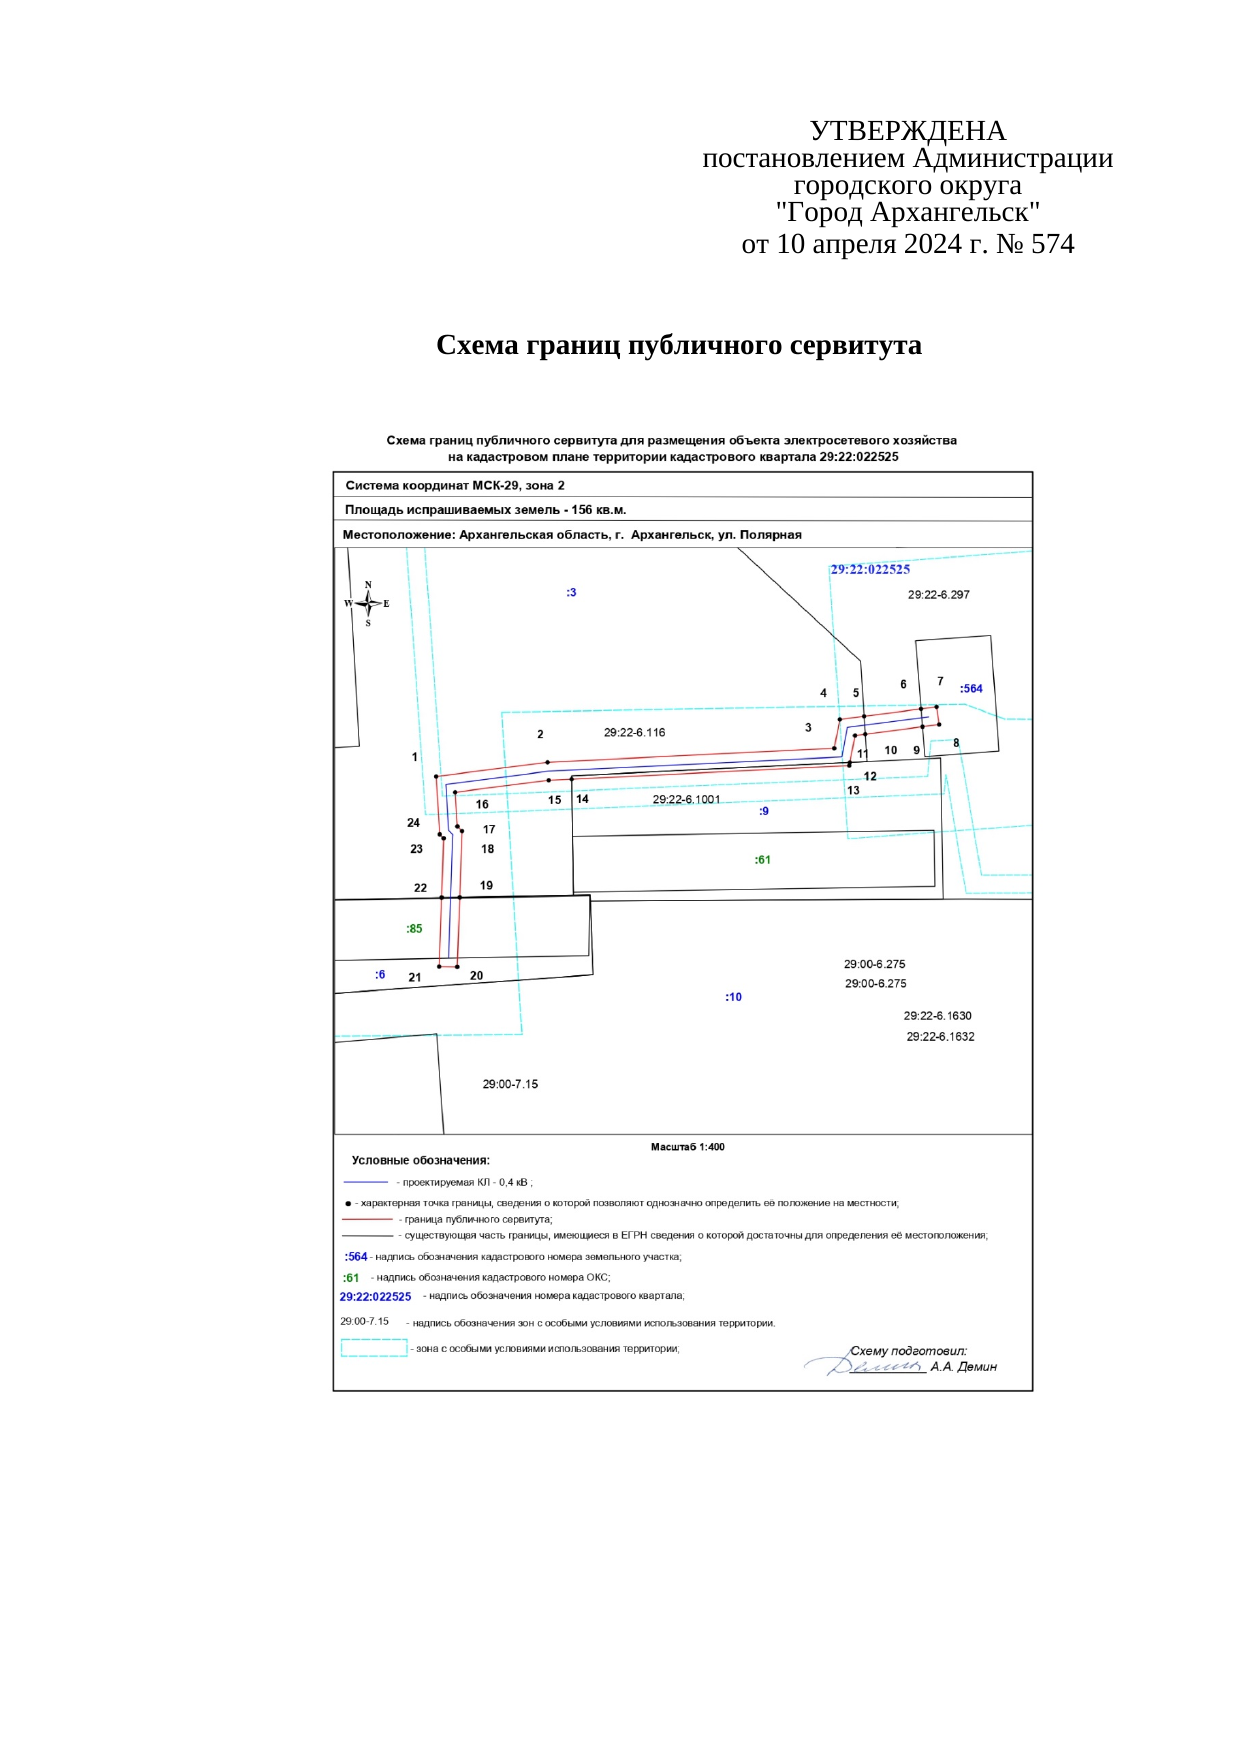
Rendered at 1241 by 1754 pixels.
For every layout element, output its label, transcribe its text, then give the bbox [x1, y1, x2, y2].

text Схема границ публичного сервитута [177, 327, 1181, 361]
text УТВЕРЖДЕНА [635, 118, 1181, 145]
text "Город Архангельск" [635, 199, 1181, 227]
text от 10 апреля 2024 г. № 574 [635, 227, 1181, 260]
picture [301, 427, 1057, 1409]
text постановлением Администрации городского округа [635, 145, 1181, 199]
